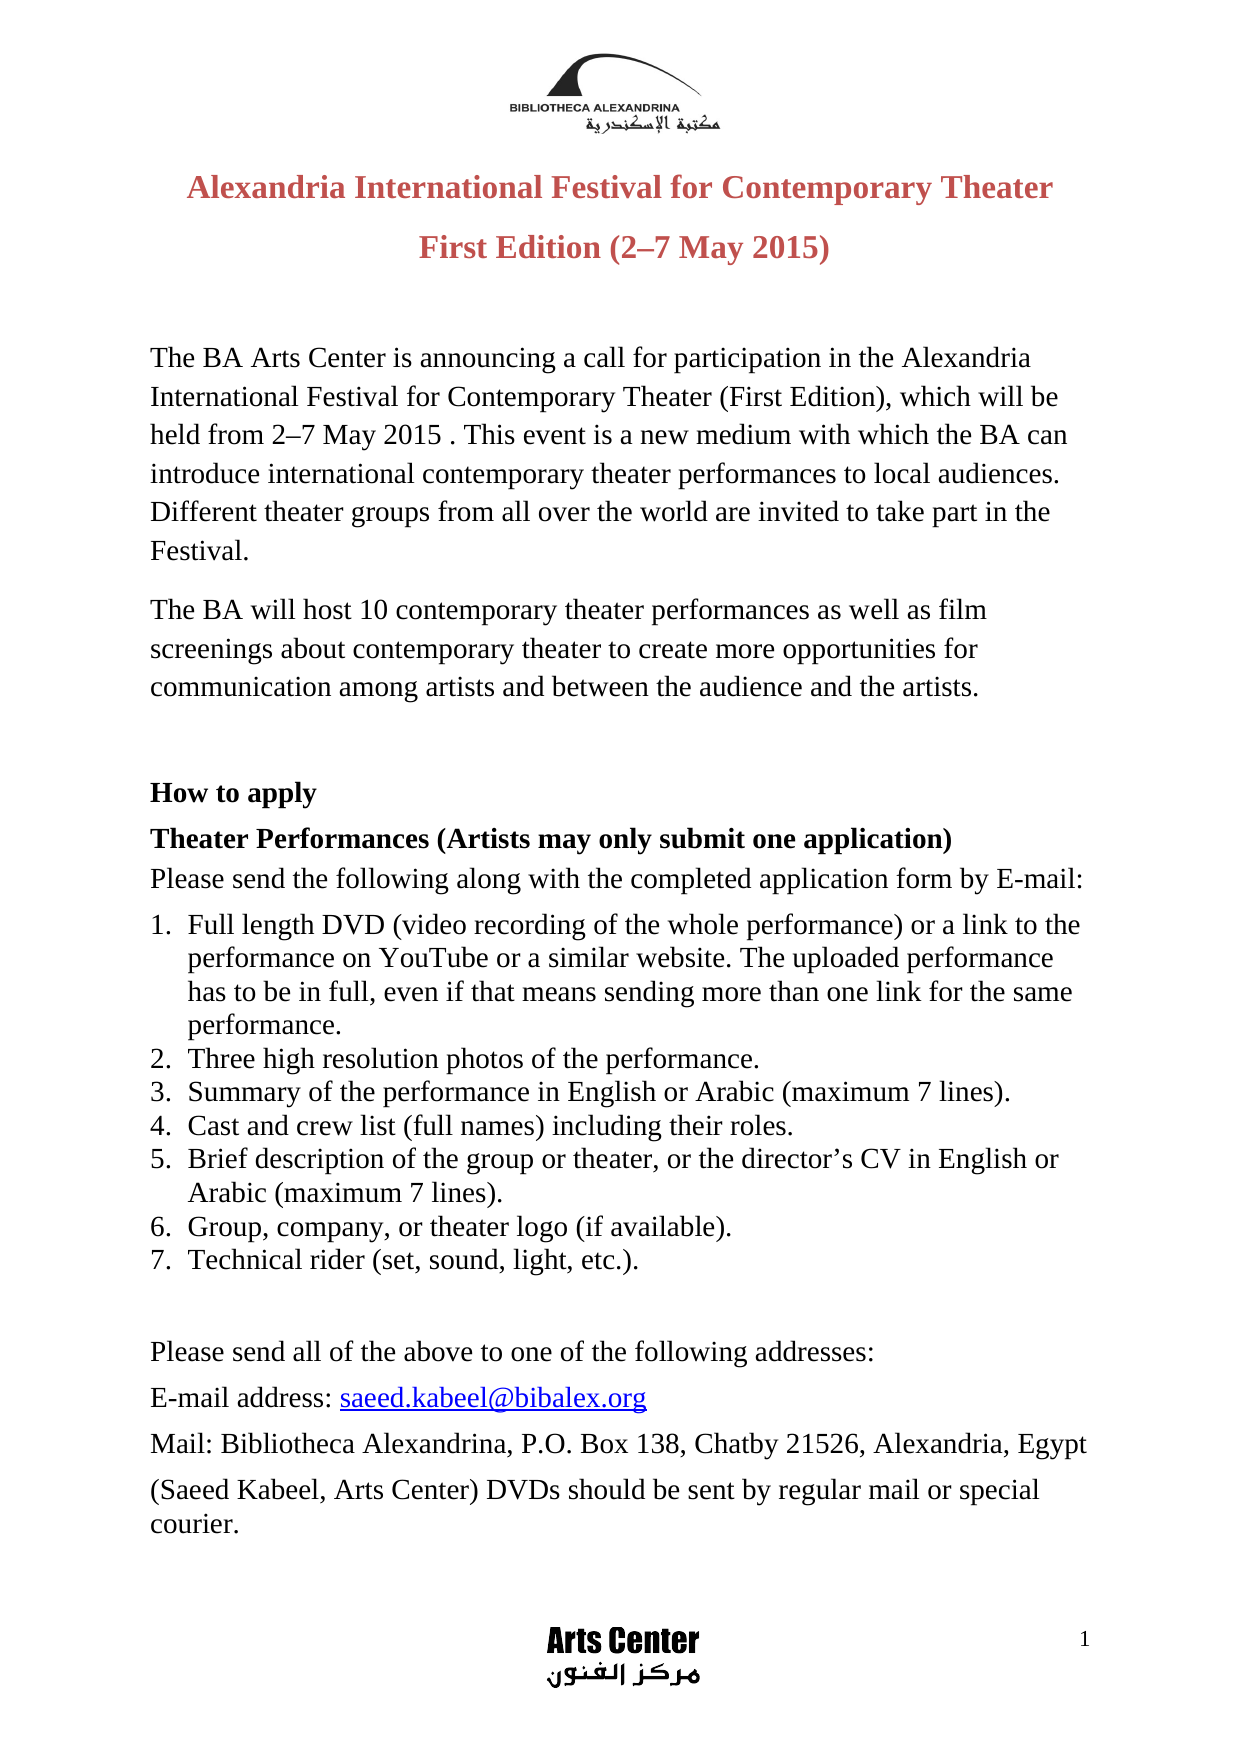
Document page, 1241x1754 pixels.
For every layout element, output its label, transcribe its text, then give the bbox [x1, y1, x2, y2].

list Technical rider (set, sound, light, etc.). [150, 1242, 1090, 1276]
picture [504, 22, 725, 166]
list Full length DVD (video recording of the whole performance) or a link to the performance on YouTube or a similar website. The uploaded performance has to be in full, even if that means sending more than one link for the same performance. [150, 907, 1090, 1041]
list Group, company, or theater logo (if available). [150, 1209, 1090, 1242]
text E-mail address: saeed.kabeel@bibalex.org [150, 1380, 1090, 1414]
list Brief description of the group or theater, or the director’s CV in English or Arabic (maximum 7 lines). [150, 1142, 1090, 1209]
text The BA will host 10 contemporary theater performances as well as film screenings about contemporary theater to create more opportunities for communication among artists and between the audience and the artists. [150, 592, 1090, 703]
text Please send the following along with the completed application form by E-mail: [150, 861, 1090, 894]
picture [546, 1627, 700, 1688]
text Theater Performances (Artists may only submit one application) [150, 821, 1090, 854]
list Cast and crew list (full names) including their roles. [150, 1108, 1090, 1142]
text The BA Arts Center is announcing a call for participation in the Alexandria International Festival for Contemporary Theater (First Edition), which will be held from 2–7 May 2015 . This event is a new medium with which the BA can introduce international contemporary theater performances to local audiences. Different theater groups from all over the world are invited to take part in the Festival. [150, 340, 1090, 567]
text Mail: Bibliotheca Alexandrina, P.O. Box 138, Chatby 21526, Alexandria, Egypt [150, 1426, 1090, 1460]
text Please send all of the above to one of the following addresses: [150, 1334, 1090, 1368]
text How to apply [150, 775, 1090, 808]
text (Saeed Kabeel, Arts Center) DVDs should be sent by regular mail or special courier. [150, 1472, 1090, 1539]
list Summary of the performance in English or Arabic (maximum 7 lines). [150, 1074, 1090, 1108]
list Three high resolution photos of the performance. [150, 1041, 1090, 1074]
